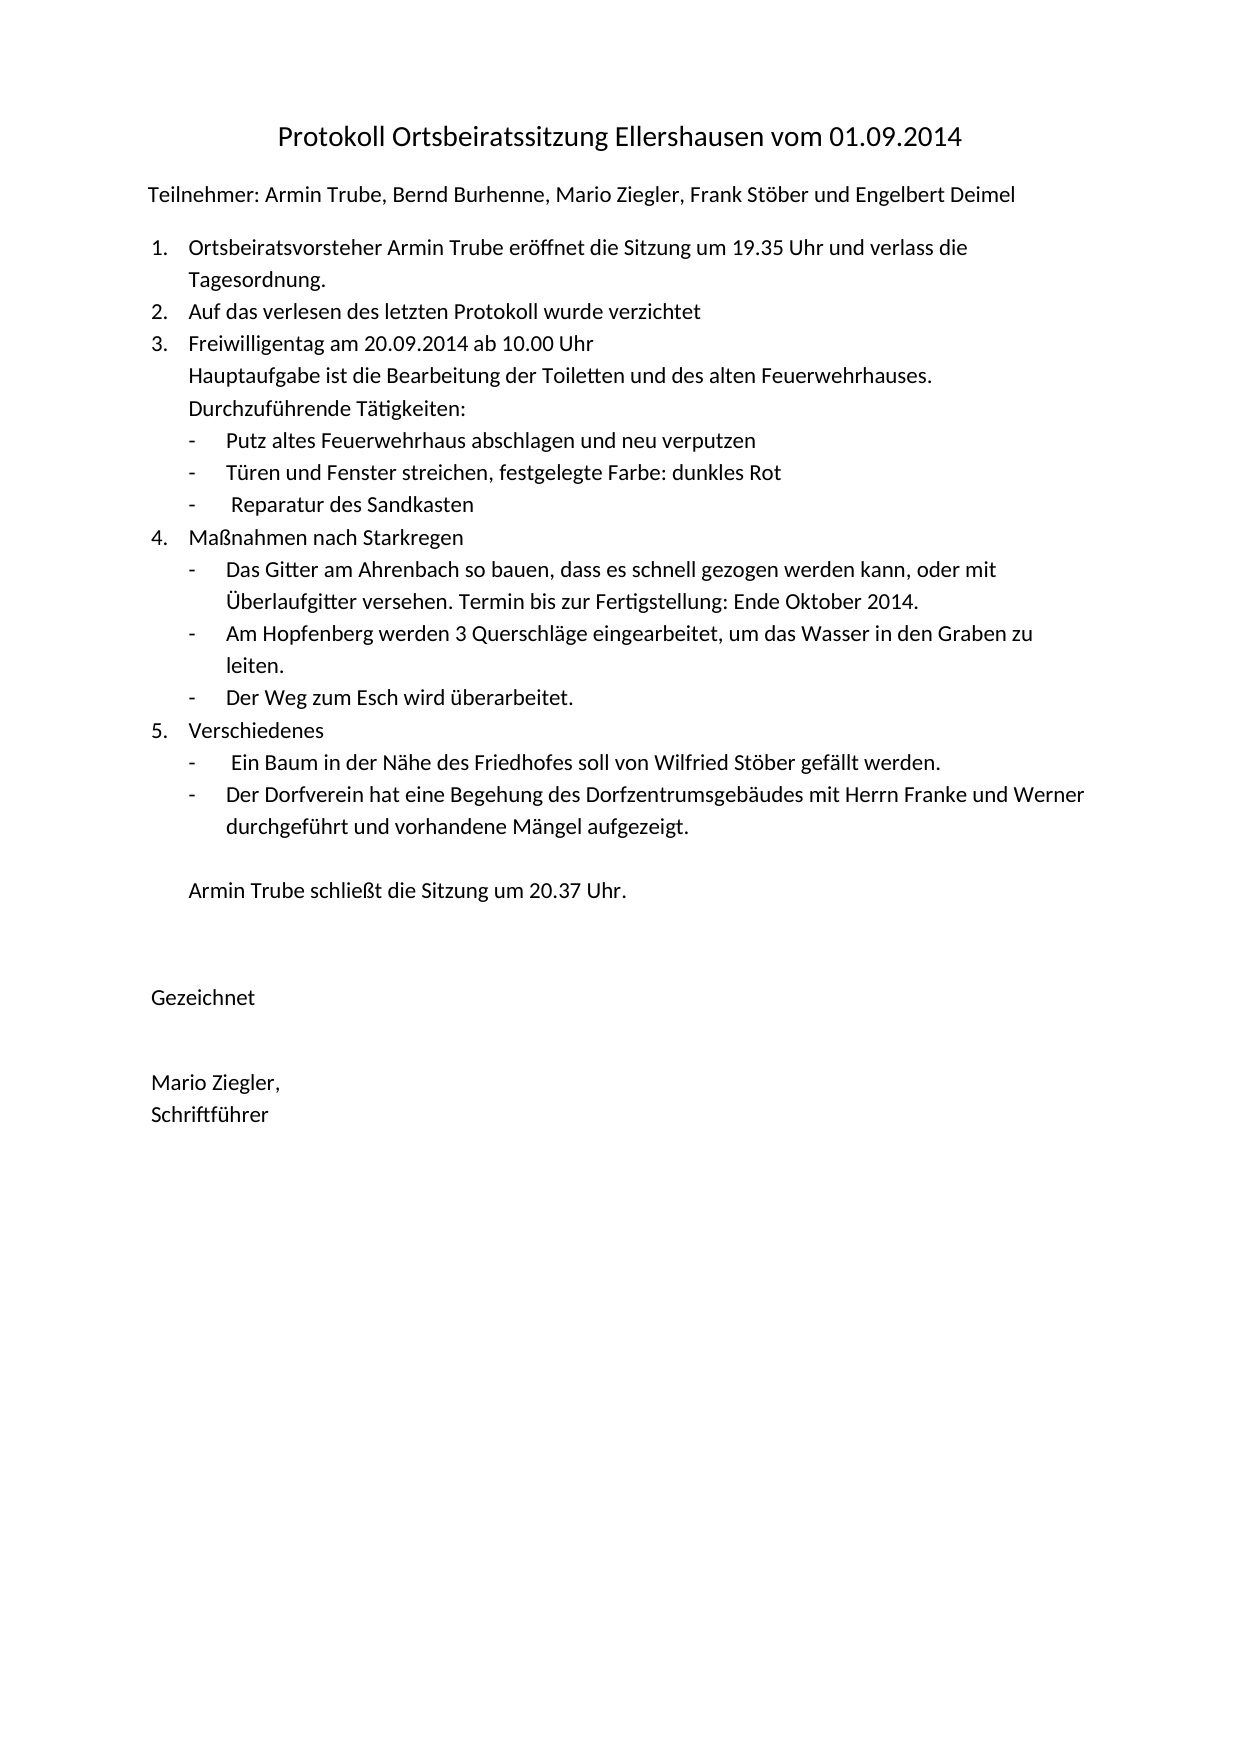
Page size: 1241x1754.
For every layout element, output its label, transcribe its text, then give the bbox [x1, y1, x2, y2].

list Das Gitter am Ahrenbach so bauen, dass es schnell gezogen werden kann, oder mit Überlaufgitter versehen. Termin bis zur Fertigstellung: Ende Oktober 2014. [188, 555, 1093, 615]
list Ein Baum in der Nähe des Friedhofes soll von Wilfried Stöber gefällt werden. [188, 748, 1093, 776]
list Türen und Fenster streichen, festgelegte Farbe: dunkles Rot [188, 458, 1093, 486]
list Verschiedenes [151, 716, 1093, 744]
list Am Hopfenberg werden 3 Querschläge eingearbeitet, um das Wasser in den Graben zu leiten. [188, 619, 1093, 679]
list Armin Trube schließt die Sitzung um 20.37 Uhr. [188, 877, 1093, 905]
list Auf das verlesen des letzten Protokoll wurde verzichtet [151, 297, 1093, 325]
list Der Weg zum Esch wird überarbeitet. [188, 683, 1093, 712]
text Mario Ziegler, Schriftführer [151, 1036, 1093, 1160]
text Gezeichnet [151, 983, 1093, 1011]
list Maßnahmen nach Starkregen [151, 523, 1093, 551]
list Freiwilligentag am 20.09.2014 ab 10.00 Uhr [151, 329, 1093, 357]
list Hauptaufgabe ist die Bearbeitung der Toiletten und des alten Feuerwehrhauses. [188, 362, 1093, 390]
text Protokoll Ortsbeiratssitzung Ellershausen vom 01.09.2014 [148, 118, 1093, 154]
list Durchzuführende Tätigkeiten: [188, 394, 1093, 422]
text Teilnehmer: Armin Trube, Bernd Burhenne, Mario Ziegler, Frank Stöber und Engelbert Deimel [148, 180, 1093, 208]
list Ortsbeiratsvorsteher Armin Trube eröffnet die Sitzung um 19.35 Uhr und verlass die Tagesordnung. [151, 233, 1093, 293]
list Reparatur des Sandkasten [188, 490, 1093, 518]
list Der Dorfverein hat eine Begehung des Dorfzentrumsgebäudes mit Herrn Franke und Werner durchgeführt und vorhandene Mängel aufgezeigt. [188, 780, 1093, 840]
list Putz altes Feuerwehrhaus abschlagen und neu verputzen [188, 426, 1093, 454]
